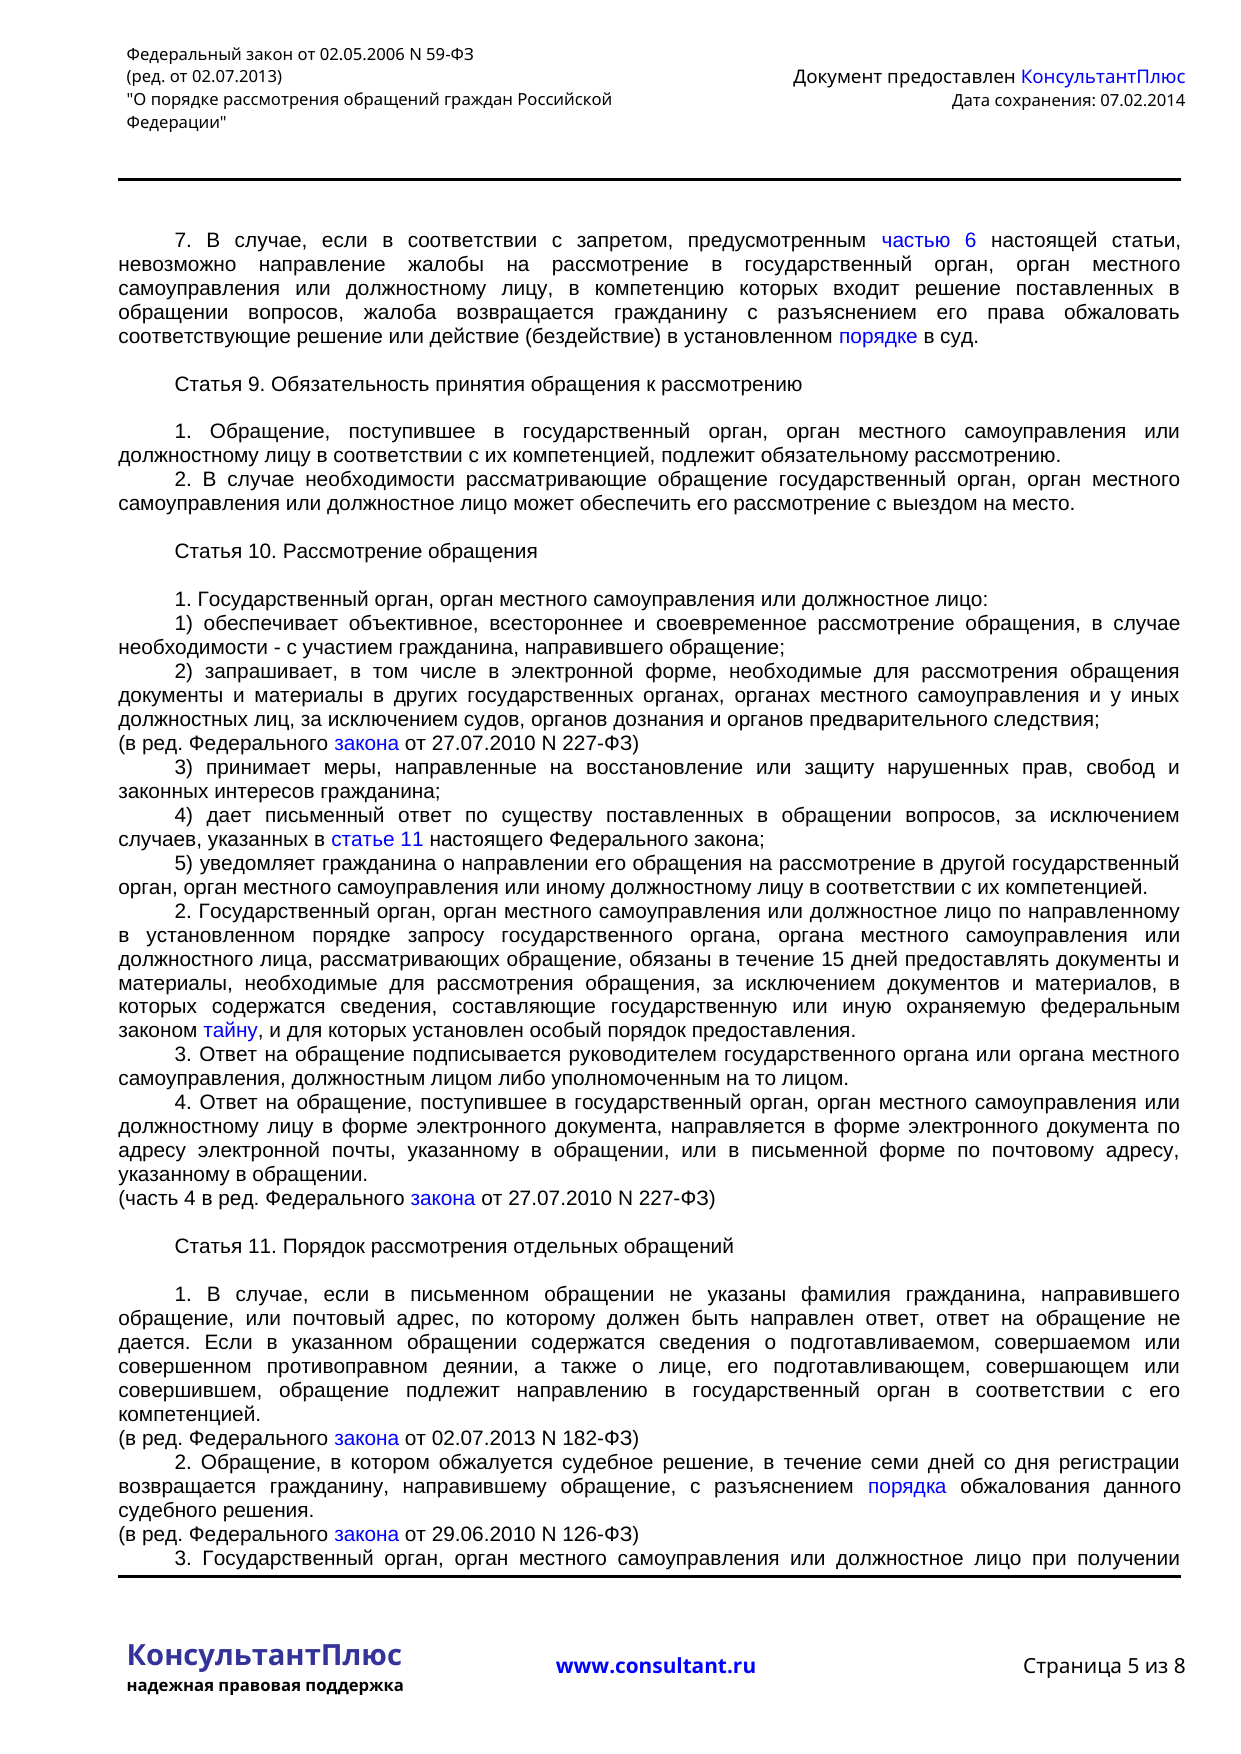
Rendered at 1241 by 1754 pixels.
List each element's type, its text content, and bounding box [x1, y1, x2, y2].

text 1. В случае, если в письменном обращении не указаны фамилия гражданина, направившего обращение, или почтовый адрес, по которому должен быть направлен ответ, ответ на обращение не дается. Если в указанном обращении содержатся сведения о подготавливаемом, совершаемом или совершенном противоправном деянии, а также о лице, его подготавливающем, совершающем или совершившем, обращение подлежит направлению в государственный орган в соответствии с его компетенцией. [118, 1282, 1181, 1426]
text Статья 9. Обязательность принятия обращения к рассмотрению [118, 371, 1181, 395]
text 2. В случае необходимости рассматривающие обращение государственный орган, орган местного самоуправления или должностное лицо может обеспечить его рассмотрение с выездом на место. [118, 467, 1181, 515]
text 1. Государственный орган, орган местного самоуправления или должностное лицо: [118, 587, 1181, 611]
text Статья 11. Порядок рассмотрения отдельных обращений [118, 1234, 1181, 1258]
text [118, 1545, 1181, 1569]
text 3. Ответ на обращение подписывается руководителем государственного органа или органа местного самоуправления, должностным лицом либо уполномоченным на то лицом. [118, 1042, 1181, 1090]
text 1. Обращение, поступившее в государственный орган, орган местного самоуправления или должностному лицу в соответствии с их компетенцией, подлежит обязательному рассмотрению. [118, 419, 1181, 467]
text 5) уведомляет гражданина о направлении его обращения на рассмотрение в другой государственный орган, орган местного самоуправления или иному должностному лицу в соответствии с их компетенцией. [118, 851, 1181, 898]
text 7. В случае, если в соответствии с запретом, предусмотренным частью 6 настоящей статьи, невозможно направление жалобы на рассмотрение в государственный орган, орган местного самоуправления или должностному лицу, в компетенцию которых входит решение поставленных в обращении вопросов, жалоба возвращается гражданину с разъяснением его права обжаловать соответствующие решение или действие (бездействие) в установленном порядке в суд. [118, 228, 1181, 347]
text Статья 10. Рассмотрение обращения [118, 539, 1181, 563]
text 2. Государственный орган, орган местного самоуправления или должностное лицо по направленному в установленном порядке запросу государственного органа, органа местного самоуправления или должностного лица, рассматривающих обращение, обязаны в течение 15 дней предоставлять документы и материалы, необходимые для рассмотрения обращения, за исключением документов и материалов, в которых содержатся сведения, составляющие государственную или иную охраняемую федеральным законом тайну, и для которых установлен особый порядок предоставления. [118, 898, 1181, 1042]
text 1) обеспечивает объективное, всестороннее и своевременное рассмотрение обращения, в случае необходимости - с участием гражданина, направившего обращение; [118, 611, 1181, 659]
text 2. Обращение, в котором обжалуется судебное решение, в течение семи дней со дня регистрации возвращается гражданину, направившему обращение, с разъяснением порядка обжалования данного судебного решения. [118, 1449, 1181, 1521]
text (часть 4 в ред. Федерального закона от 27.07.2010 N 227-ФЗ) [118, 1186, 1181, 1210]
text (в ред. Федерального закона от 02.07.2013 N 182-ФЗ) [118, 1426, 1181, 1449]
text (в ред. Федерального закона от 27.07.2010 N 227-ФЗ) [118, 731, 1181, 755]
text 2) запрашивает, в том числе в электронной форме, необходимые для рассмотрения обращения документы и материалы в других государственных органах, органах местного самоуправления и у иных должностных лиц, за исключением судов, органов дознания и органов предварительного следствия; [118, 659, 1181, 731]
text (в ред. Федерального закона от 29.06.2010 N 126-ФЗ) [118, 1521, 1181, 1545]
text 4) дает письменный ответ по существу поставленных в обращении вопросов, за исключением случаев, указанных в статье 11 настоящего Федерального закона; [118, 803, 1181, 851]
text 3) принимает меры, направленные на восстановление или защиту нарушенных прав, свобод и законных интересов гражданина; [118, 755, 1181, 803]
text 4. Ответ на обращение, поступившее в государственный орган, орган местного самоуправления или должностному лицу в форме электронного документа, направляется в форме электронного документа по адресу электронной почты, указанному в обращении, или в письменной форме по почтовому адресу, указанному в обращении. [118, 1090, 1181, 1186]
